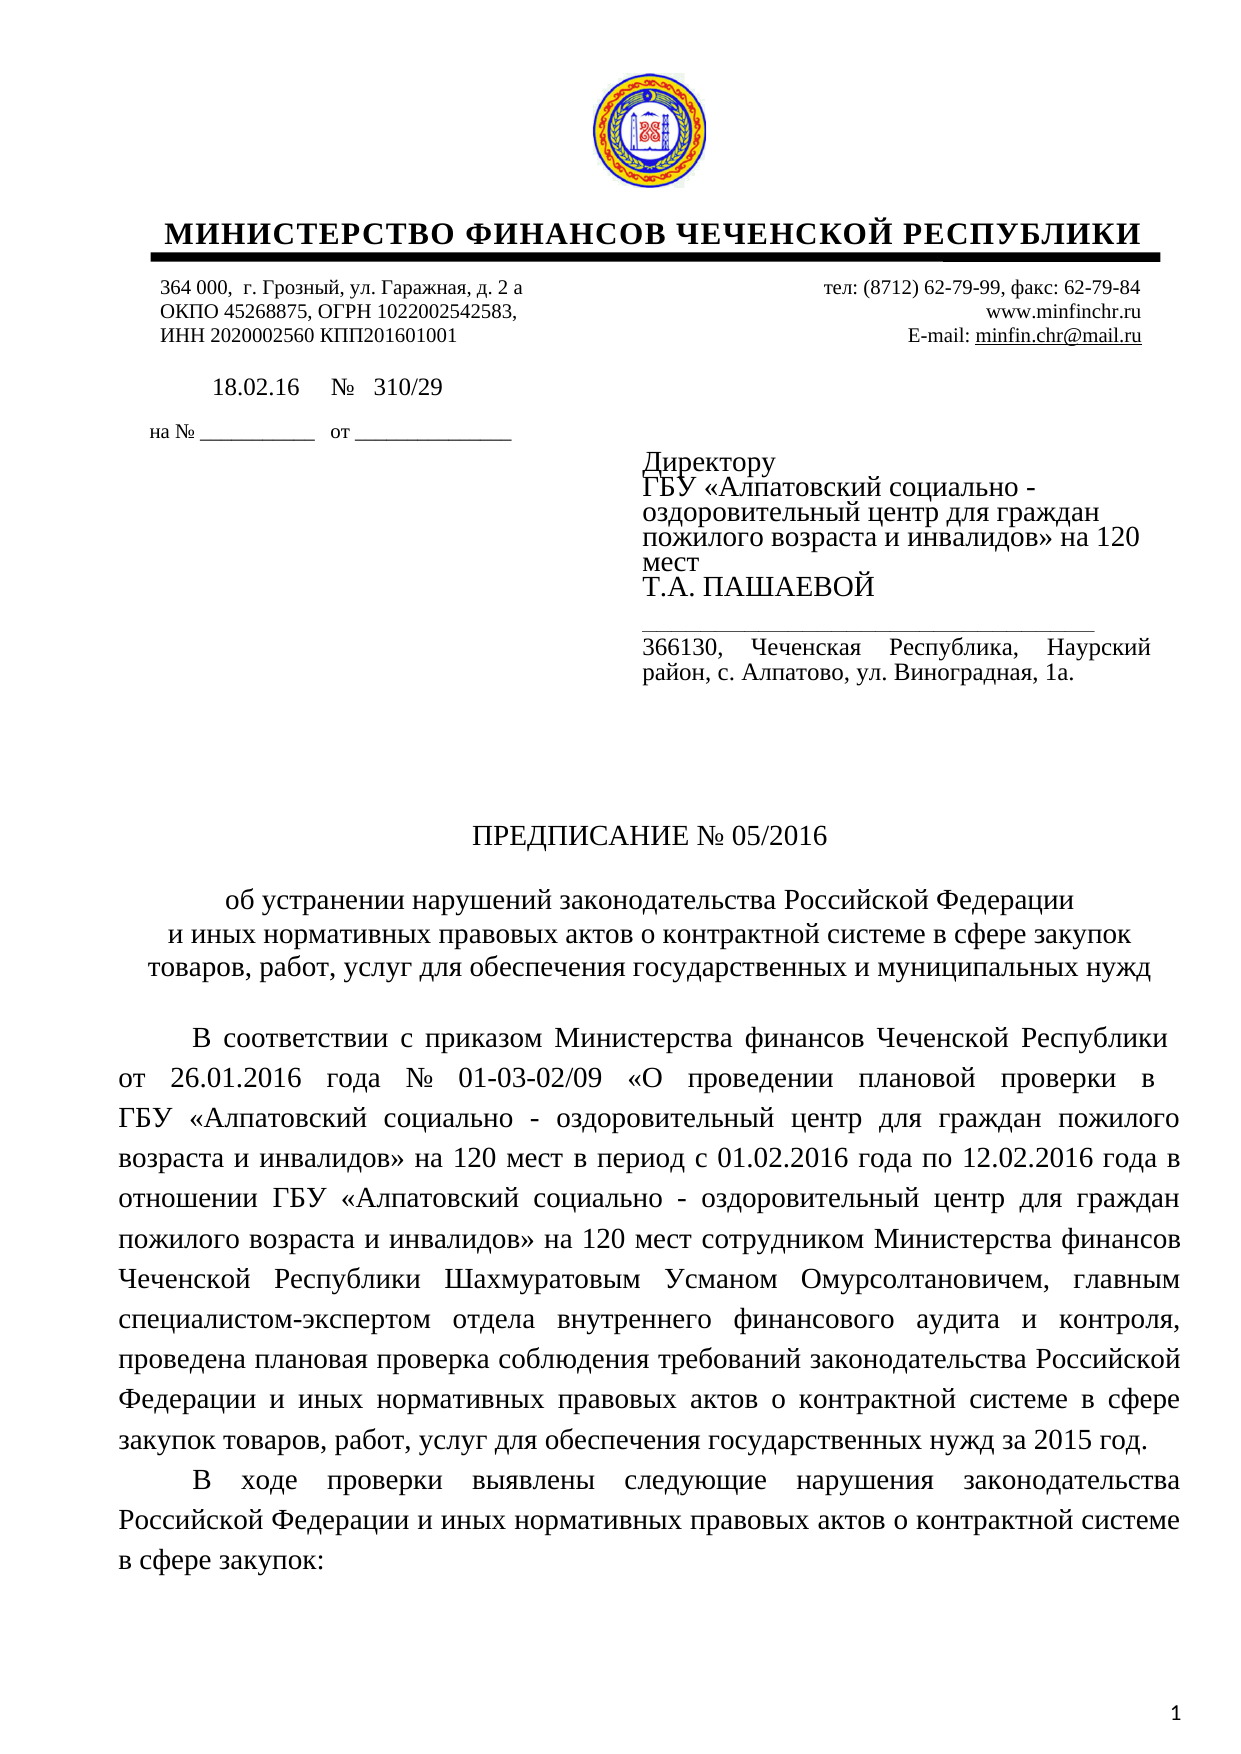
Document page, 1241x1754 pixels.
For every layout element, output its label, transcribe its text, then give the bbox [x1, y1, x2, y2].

text ИНН 2020002560 КПП201601001 E-mail: minfin.chr@mail.ru [118, 323, 1181, 347]
text В соответствии с приказом Министерства финансов Чеченской Республики от 26.01.2016 года № 01-03-02/09 «О проведении плановой проверки в ГБУ «Алпатовский социально - оздоровительный центр для граждан пожилого возраста и инвалидов» на 120 мест в период с 01.02.2016 года по 12.02.2016 года в отношении ГБУ «Алпатовский социально - оздоровительный центр для граждан пожилого возраста и инвалидов» на 120 мест сотрудником Министерства финансов Чеченской Республики Шахмуратовым Усманом Омурсолтановичем, главным специалистом-экспертом отдела внутреннего финансового аудита и контроля, проведена плановая проверка соблюдения требований законодательства Российской Федерации и иных нормативных правовых актов о контрактной системе в сфере закупок товаров, работ, услуг для обеспечения государственных нужд за 2015 год. [118, 1020, 1181, 1455]
text об устранении нарушений законодательства Российской Федерации [118, 870, 1181, 916]
text на № ___________ от _______________ [118, 419, 1181, 443]
text В ходе проверки выявлены следующие нарушения законодательства Российской Федерации и иных нормативных правовых актов о контрактной системе в сфере закупок: [118, 1462, 1181, 1576]
text ПРЕДПИСАНИЕ № 05/2016 [118, 818, 1181, 851]
text МИНИСТЕРСТВО ФИНАНСОВ ЧЕЧЕНСКОЙ РЕСПУБЛИКИ [118, 215, 1181, 251]
text и иных нормативных правовых актов о контрактной системе в сфере закупок товаров, работ, услуг для обеспечения государственных и муниципальных нужд [118, 916, 1181, 983]
text 364 000, г. Грозный, ул. Гаражная, д. 2 а тел: (8712) 62-79-99, факс: 62-79-84 [118, 275, 1181, 299]
table_header Директору ГБУ «Алпатовский социально - оздоровительный центр для граждан пожилого возраста и инвалидов» на 120 мест Т.А. ПАШАЕВОЙ _______________________________ 366130, Чеченская Республика, Наурский район, с. Алпатово, ул. Виноградная, 1а. [631, 452, 1162, 732]
picture [592, 73, 707, 188]
text 18.02.16 № 310/29 [118, 372, 1181, 400]
text ОКПО 45268875, ОГРН 1022002542583, www.minfinchr.ru [118, 299, 1181, 323]
